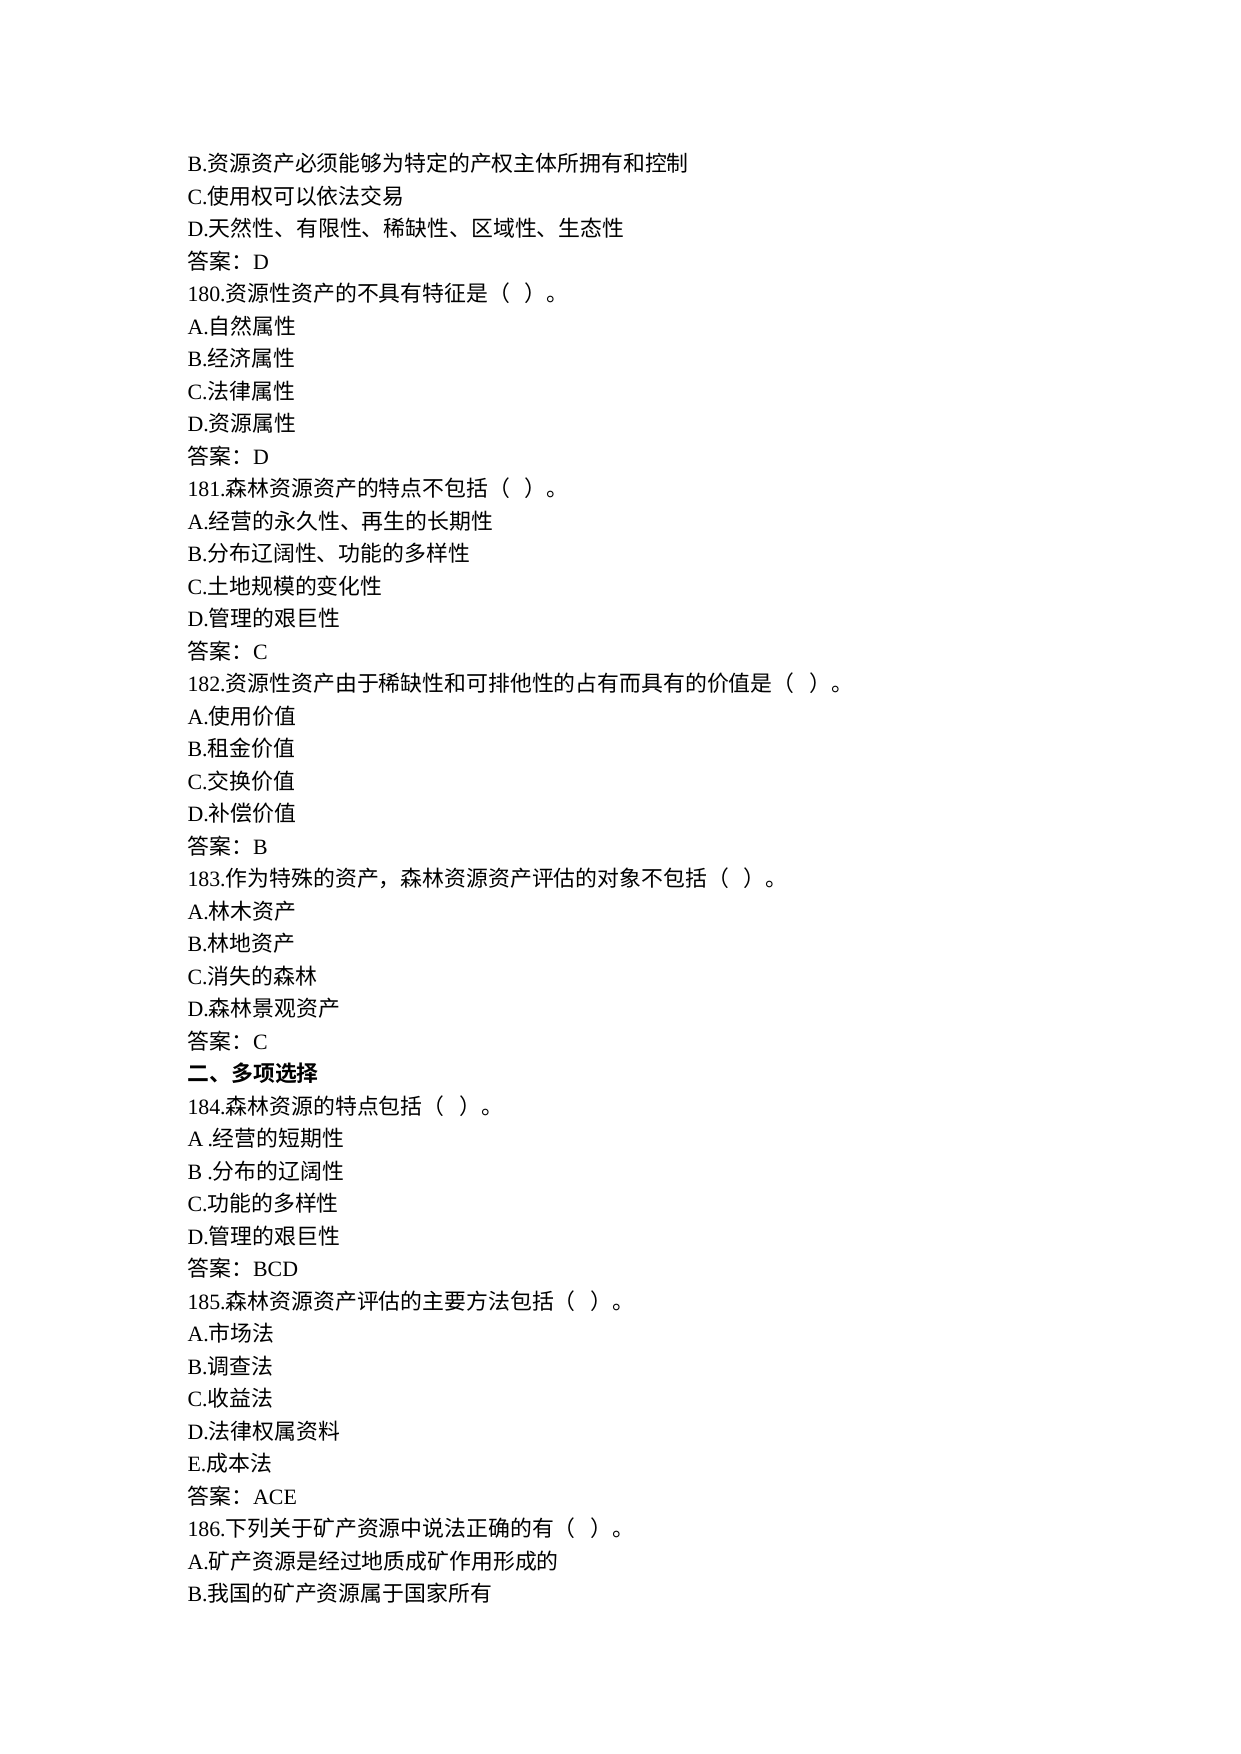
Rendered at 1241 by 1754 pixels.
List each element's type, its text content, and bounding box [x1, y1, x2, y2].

text 答案：C [187, 1023, 1053, 1056]
text 186.下列关于矿产资源中说法正确的有（ ）。 [187, 1511, 1053, 1543]
text A.使用价值 [187, 698, 1053, 731]
text C.土地规模的变化性 [187, 568, 1053, 601]
text C.使用权可以依法交易 [187, 178, 1053, 211]
text B.调查法 [187, 1348, 1053, 1381]
text 答案：B [187, 828, 1053, 861]
text C.交换价值 [187, 763, 1053, 796]
text C.功能的多样性 [187, 1186, 1053, 1218]
text B.经济属性 [187, 341, 1053, 373]
text A.经营的永久性、再生的长期性 [187, 503, 1053, 536]
text 二、多项选择 [187, 1056, 1053, 1088]
text 183.作为特殊的资产，森林资源资产评估的对象不包括（ ）。 [187, 861, 1053, 893]
text C.消失的森林 [187, 958, 1053, 991]
text A.矿产资源是经过地质成矿作用形成的 [187, 1543, 1053, 1576]
text D.森林景观资产 [187, 991, 1053, 1023]
text 答案：D [187, 243, 1053, 276]
text D.管理的艰巨性 [187, 1218, 1053, 1251]
text D.资源属性 [187, 406, 1053, 438]
text D.管理的艰巨性 [187, 601, 1053, 633]
text 181.森林资源资产的特点不包括（ ）。 [187, 471, 1053, 503]
text E.成本法 [187, 1446, 1053, 1478]
text 180.资源性资产的不具有特征是（ ）。 [187, 276, 1053, 308]
text B.租金价值 [187, 731, 1053, 763]
text 答案：BCD [187, 1251, 1053, 1283]
text 答案：D [187, 438, 1053, 471]
text C.法律属性 [187, 373, 1053, 406]
text D.法律权属资料 [187, 1413, 1053, 1446]
text D.补偿价值 [187, 796, 1053, 828]
text C.收益法 [187, 1381, 1053, 1413]
text 185.森林资源资产评估的主要方法包括（ ）。 [187, 1283, 1053, 1316]
text B.资源资产必须能够为特定的产权主体所拥有和控制 [187, 146, 1053, 178]
text 182.资源性资产由于稀缺性和可排他性的占有而具有的价值是（ ）。 [187, 666, 1053, 698]
text B.林地资产 [187, 926, 1053, 958]
text D.天然性、有限性、稀缺性、区域性、生态性 [187, 211, 1053, 243]
text B.我国的矿产资源属于国家所有 [187, 1576, 1053, 1608]
text A.自然属性 [187, 308, 1053, 341]
text B.分布辽阔性、功能的多样性 [187, 536, 1053, 568]
text 184.森林资源的特点包括（ ）。 [187, 1088, 1053, 1121]
text A .经营的短期性 [187, 1121, 1053, 1153]
text A.林木资产 [187, 893, 1053, 926]
text 答案：ACE [187, 1478, 1053, 1511]
text B .分布的辽阔性 [187, 1153, 1053, 1186]
text A.市场法 [187, 1316, 1053, 1348]
text 答案：C [187, 633, 1053, 666]
